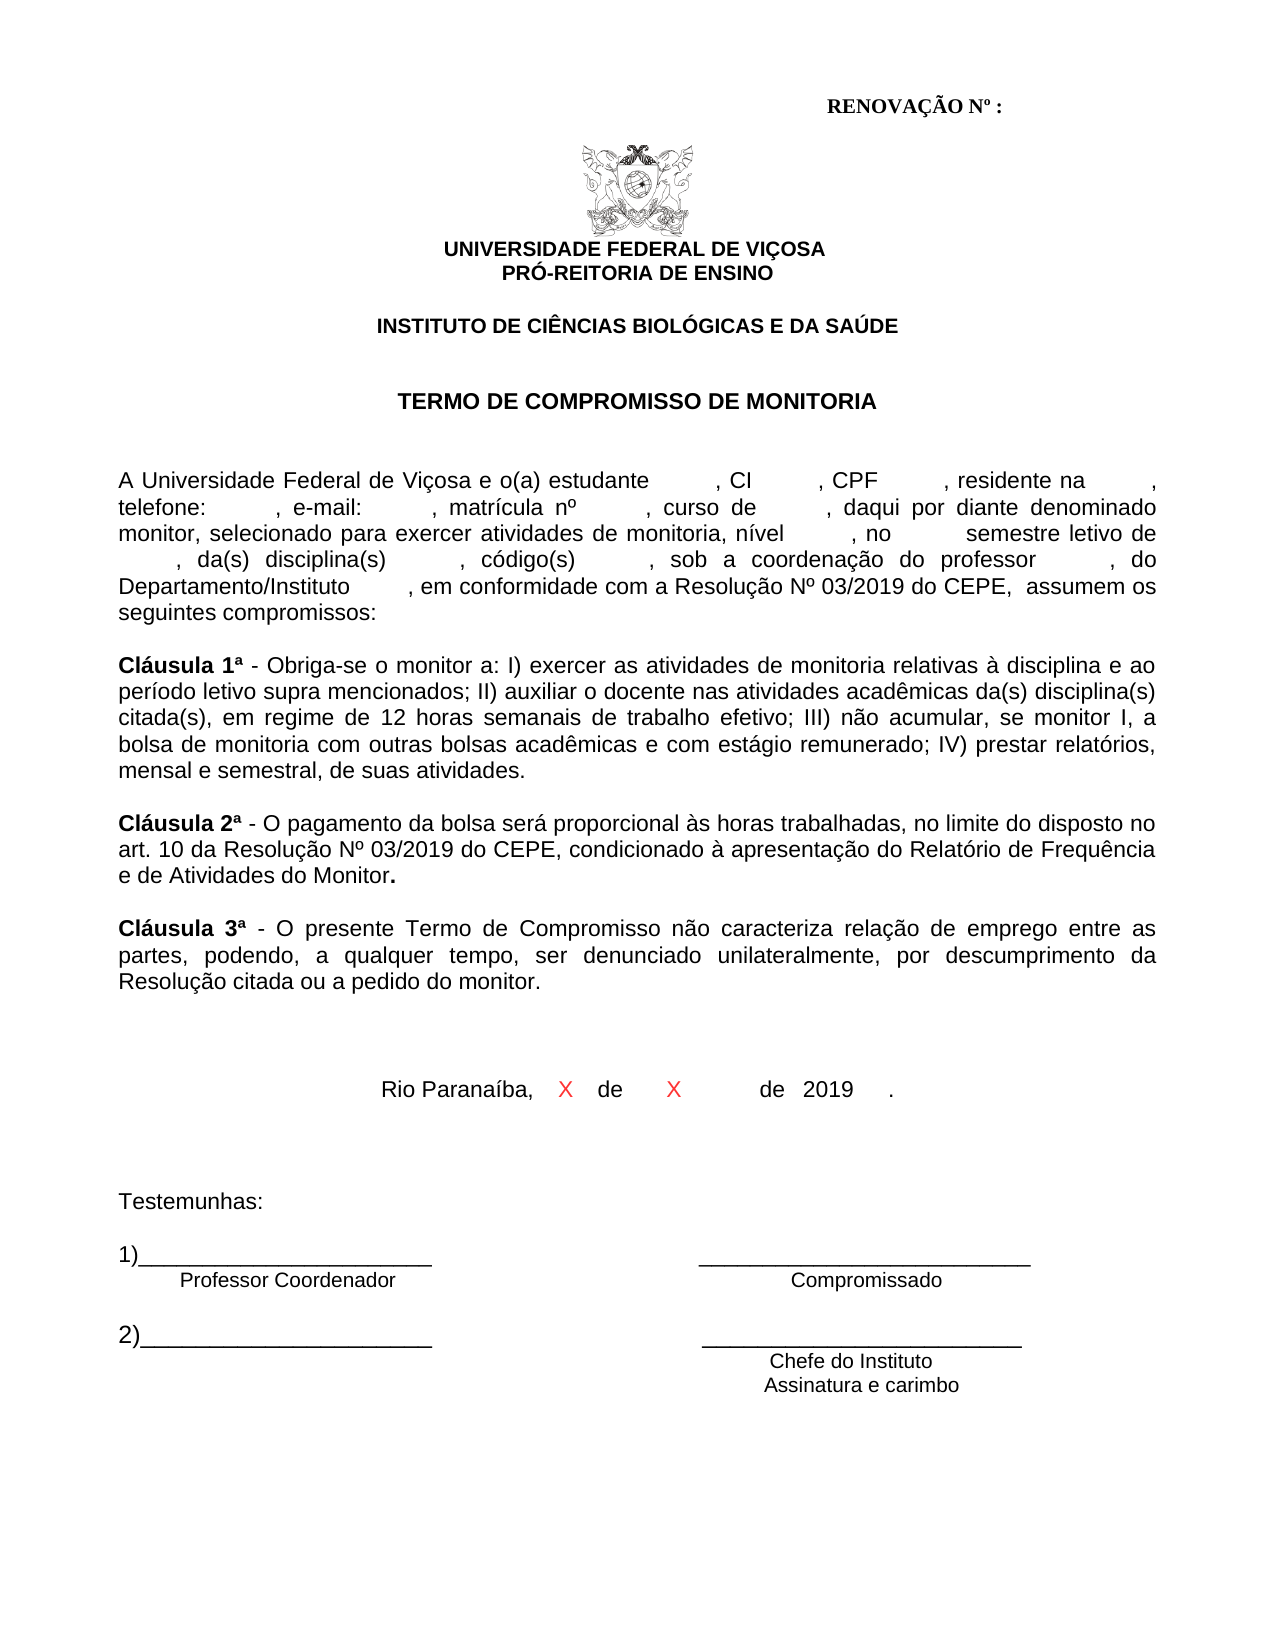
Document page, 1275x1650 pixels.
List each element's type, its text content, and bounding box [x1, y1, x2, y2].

text Cláusula 3ª - O presente Termo de Compromisso não caracteriza relação de emprego entre as partes, podendo, a qualquer tempo, ser denunciado unilateralmente, por descumprimento da Resolução citada ou a pedido do monitor. [118, 915, 1157, 994]
picture [581, 145, 694, 237]
text TERMO DE COMPROMISSO DE MONITORIA [118, 388, 1157, 414]
text Professor Coordenador Compromissado [118, 1267, 1157, 1291]
text A Universidade Federal de Viçosa e o(a) estudante , CI , CPF , residente na , telefone: , e-mail: , matrícula nº , curso de , daqui por diante denominado monitor, selecionado para exercer atividades de monitoria, nível , no semestre letivo de , da(s) disciplina(s) , código(s) , sob a coordenação do professor , do Departamento/Instituto , em conformidade com a Resolução Nº 03/2019 do CEPE, assumem os seguintes compromissos: [118, 467, 1157, 625]
text Testemunhas: [118, 1188, 1157, 1215]
text RENOVAÇÃO Nº : [827, 94, 1157, 118]
text Cláusula 2ª - O pagamento da bolsa será proporcional às horas trabalhadas, no limite do disposto no art. 10 da Resolução Nº 03/2019 do CEPE, condicionado à apresentação do Relatório de Frequência e de Atividades do Monitor. [118, 810, 1157, 889]
text Cláusula 1ª - Obriga-se o monitor a: I) exercer as atividades de monitoria relativas à disciplina e ao período letivo supra mencionados; II) auxiliar o docente nas atividades acadêmicas da(s) disciplina(s) citada(s), em regime de 12 horas semanais de trabalho efetivo; III) não acumular, se monitor I, a bolsa de monitoria com outras bolsas acadêmicas e com estágio remunerado; IV) prestar relatórios, mensal e semestral, de suas atividades. [118, 652, 1157, 783]
text UNIVERSIDADE FEDERAL DE VIÇOSA [118, 236, 1122, 261]
text PRÓ-REITORIA DE ENSINO [118, 261, 1157, 285]
text Rio Paranaíba, X de X de 2019 . [118, 1076, 1157, 1102]
text INSTITUTO DE CIÊNCIAS BIOLÓGICAS E DA SAÚDE [118, 314, 1157, 338]
text 1)_______________________ __________________________ [118, 1241, 1157, 1267]
text 2)_____________________ _______________________ [118, 1320, 1157, 1349]
text Chefe do Instituto [118, 1349, 1157, 1373]
text Assinatura e carimbo [118, 1373, 1157, 1397]
